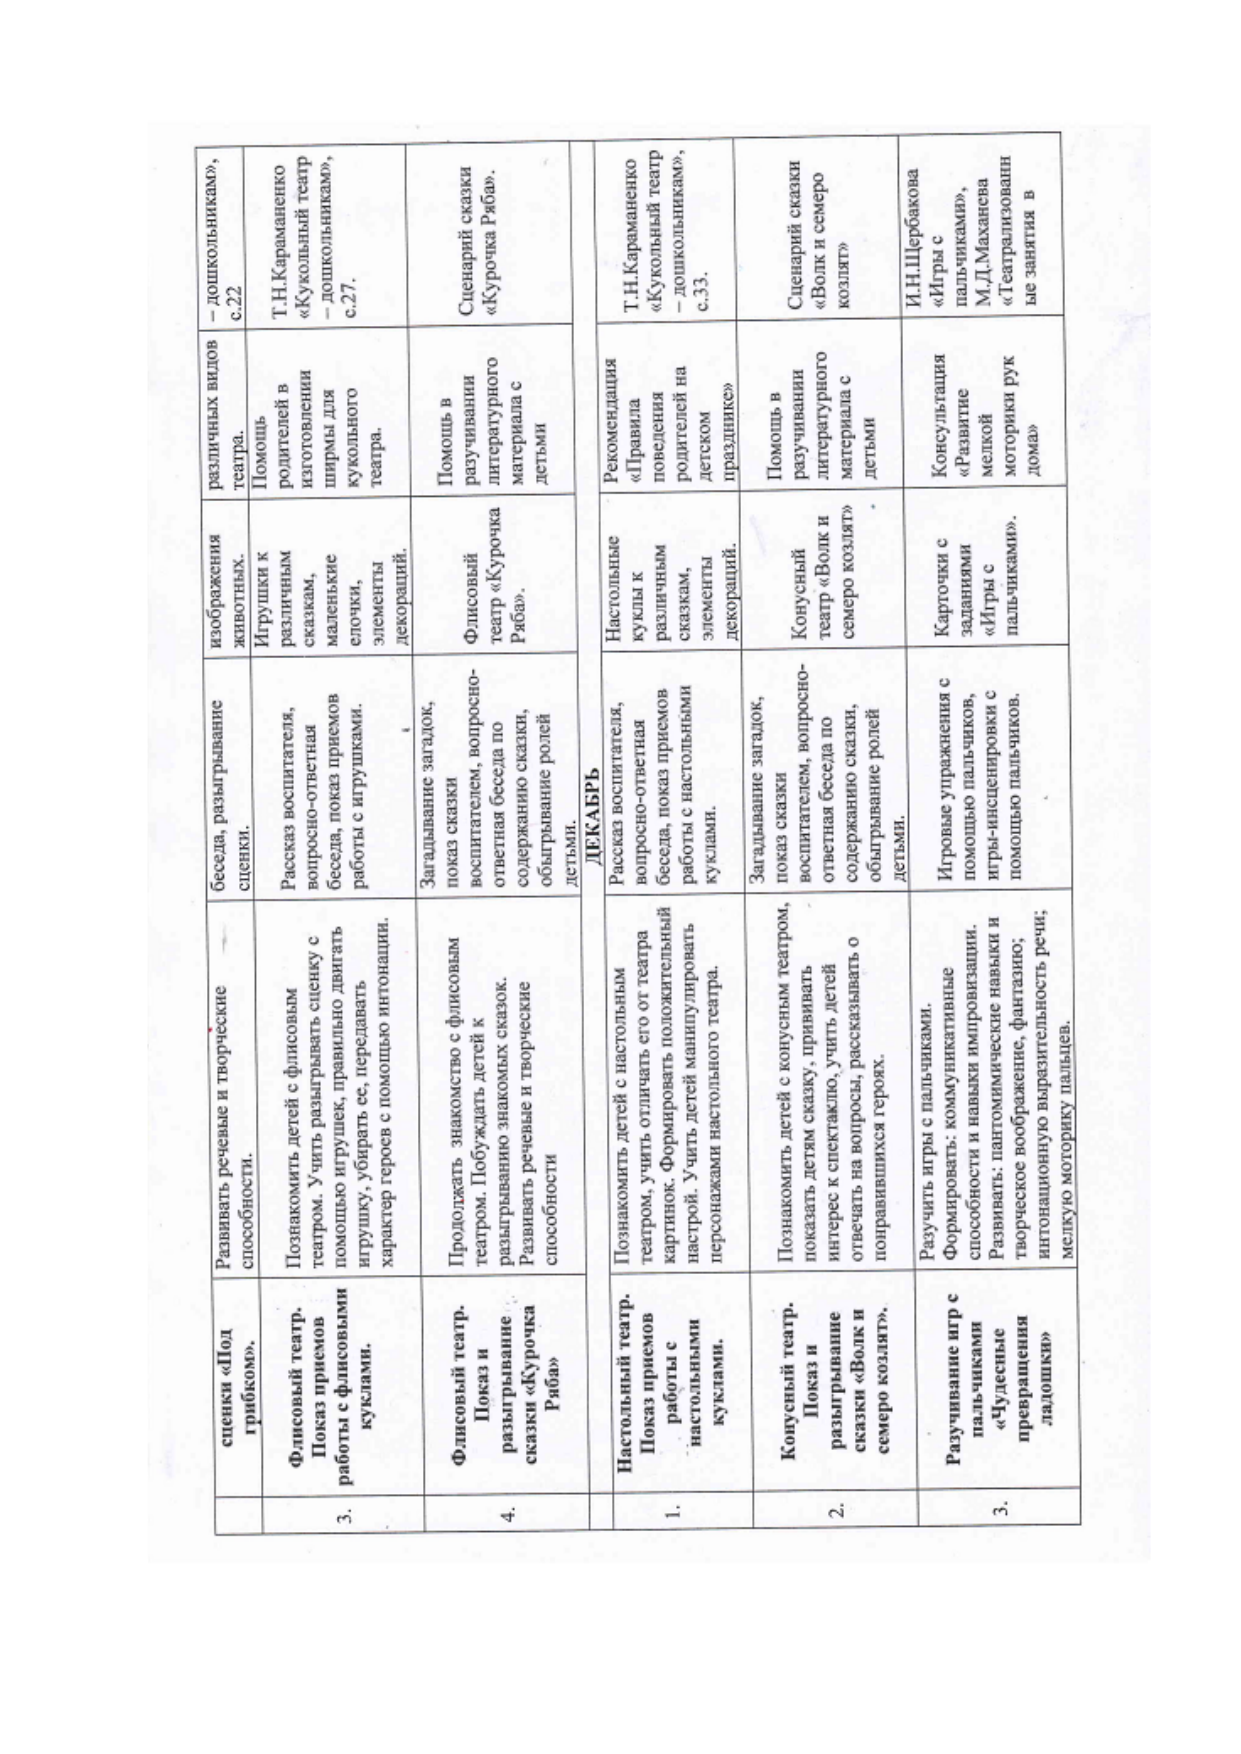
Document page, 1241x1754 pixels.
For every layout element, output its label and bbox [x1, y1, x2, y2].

picture [147, 118, 1151, 1568]
